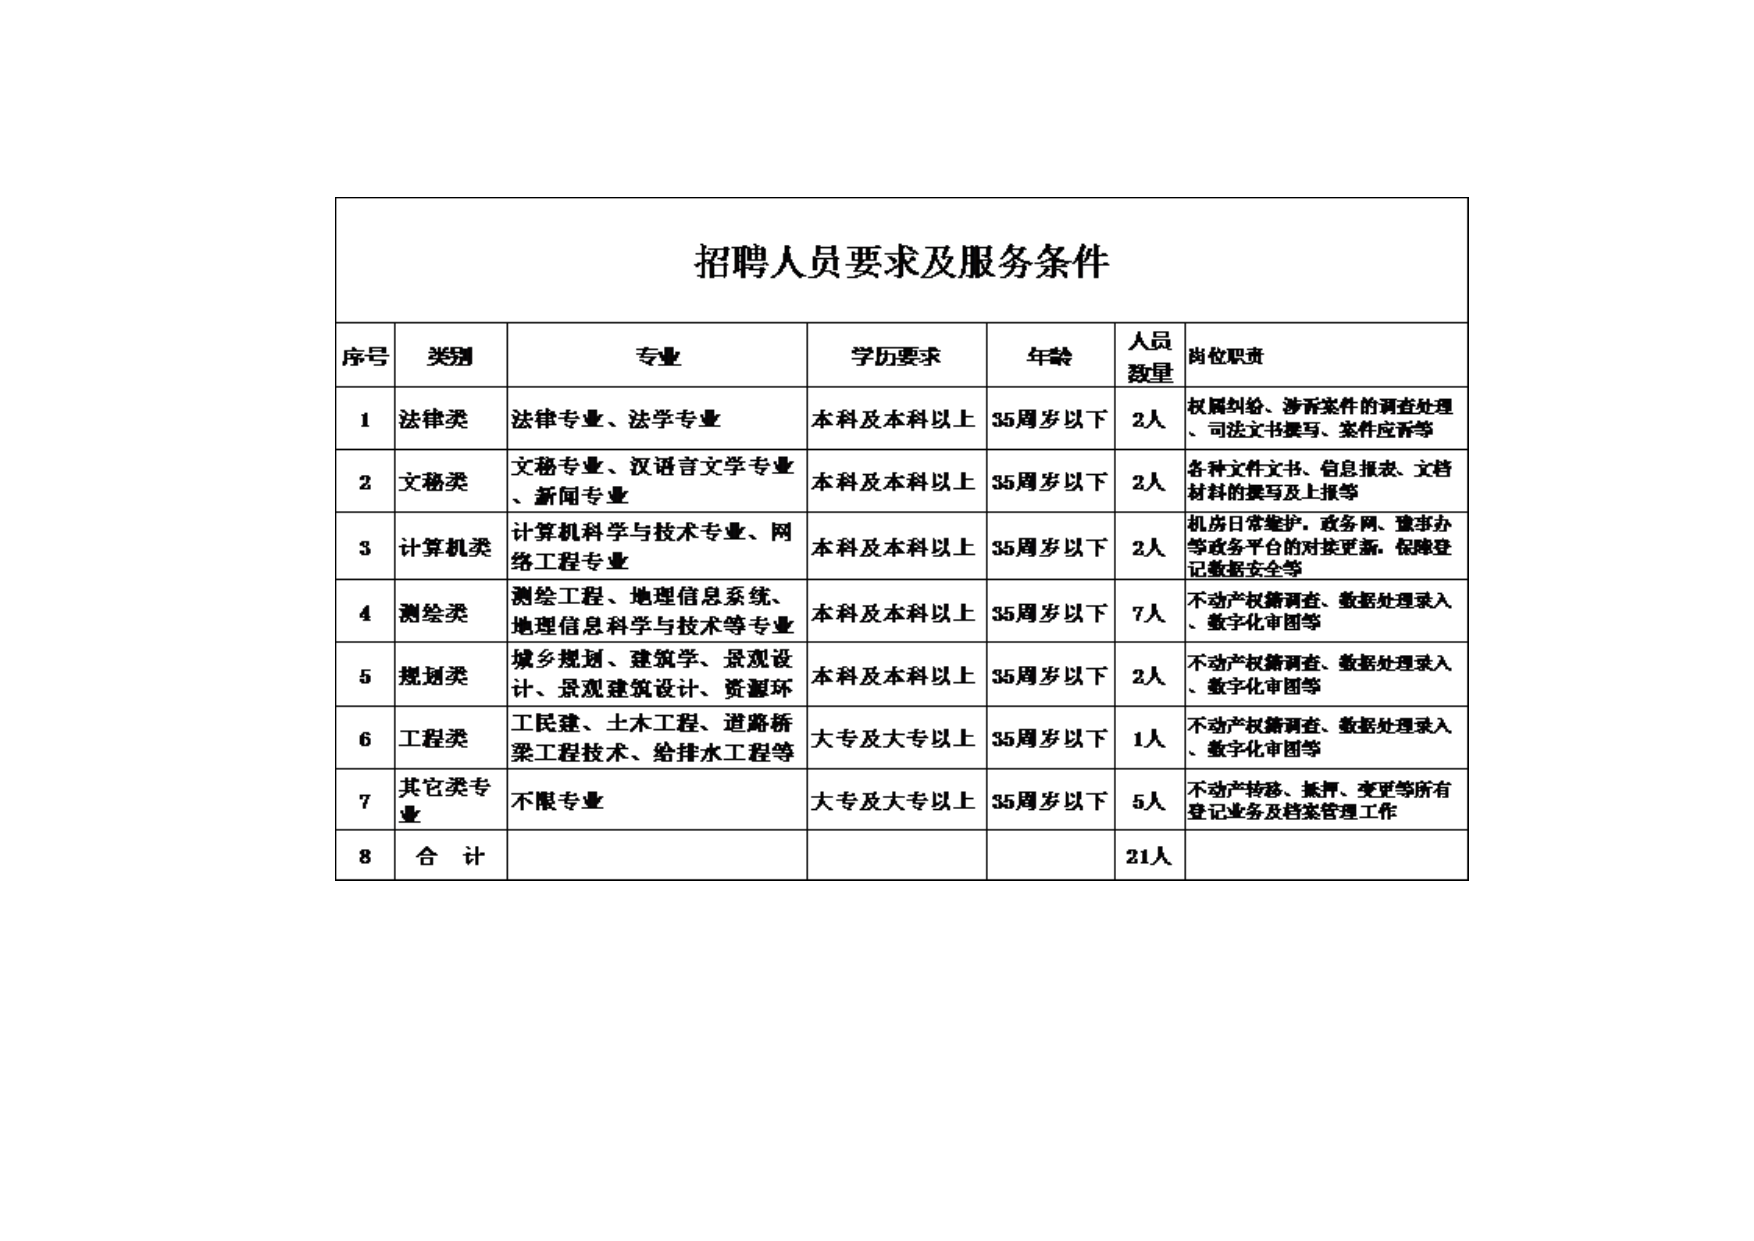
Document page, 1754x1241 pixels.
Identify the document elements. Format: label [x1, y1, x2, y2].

picture [335, 197, 1469, 881]
